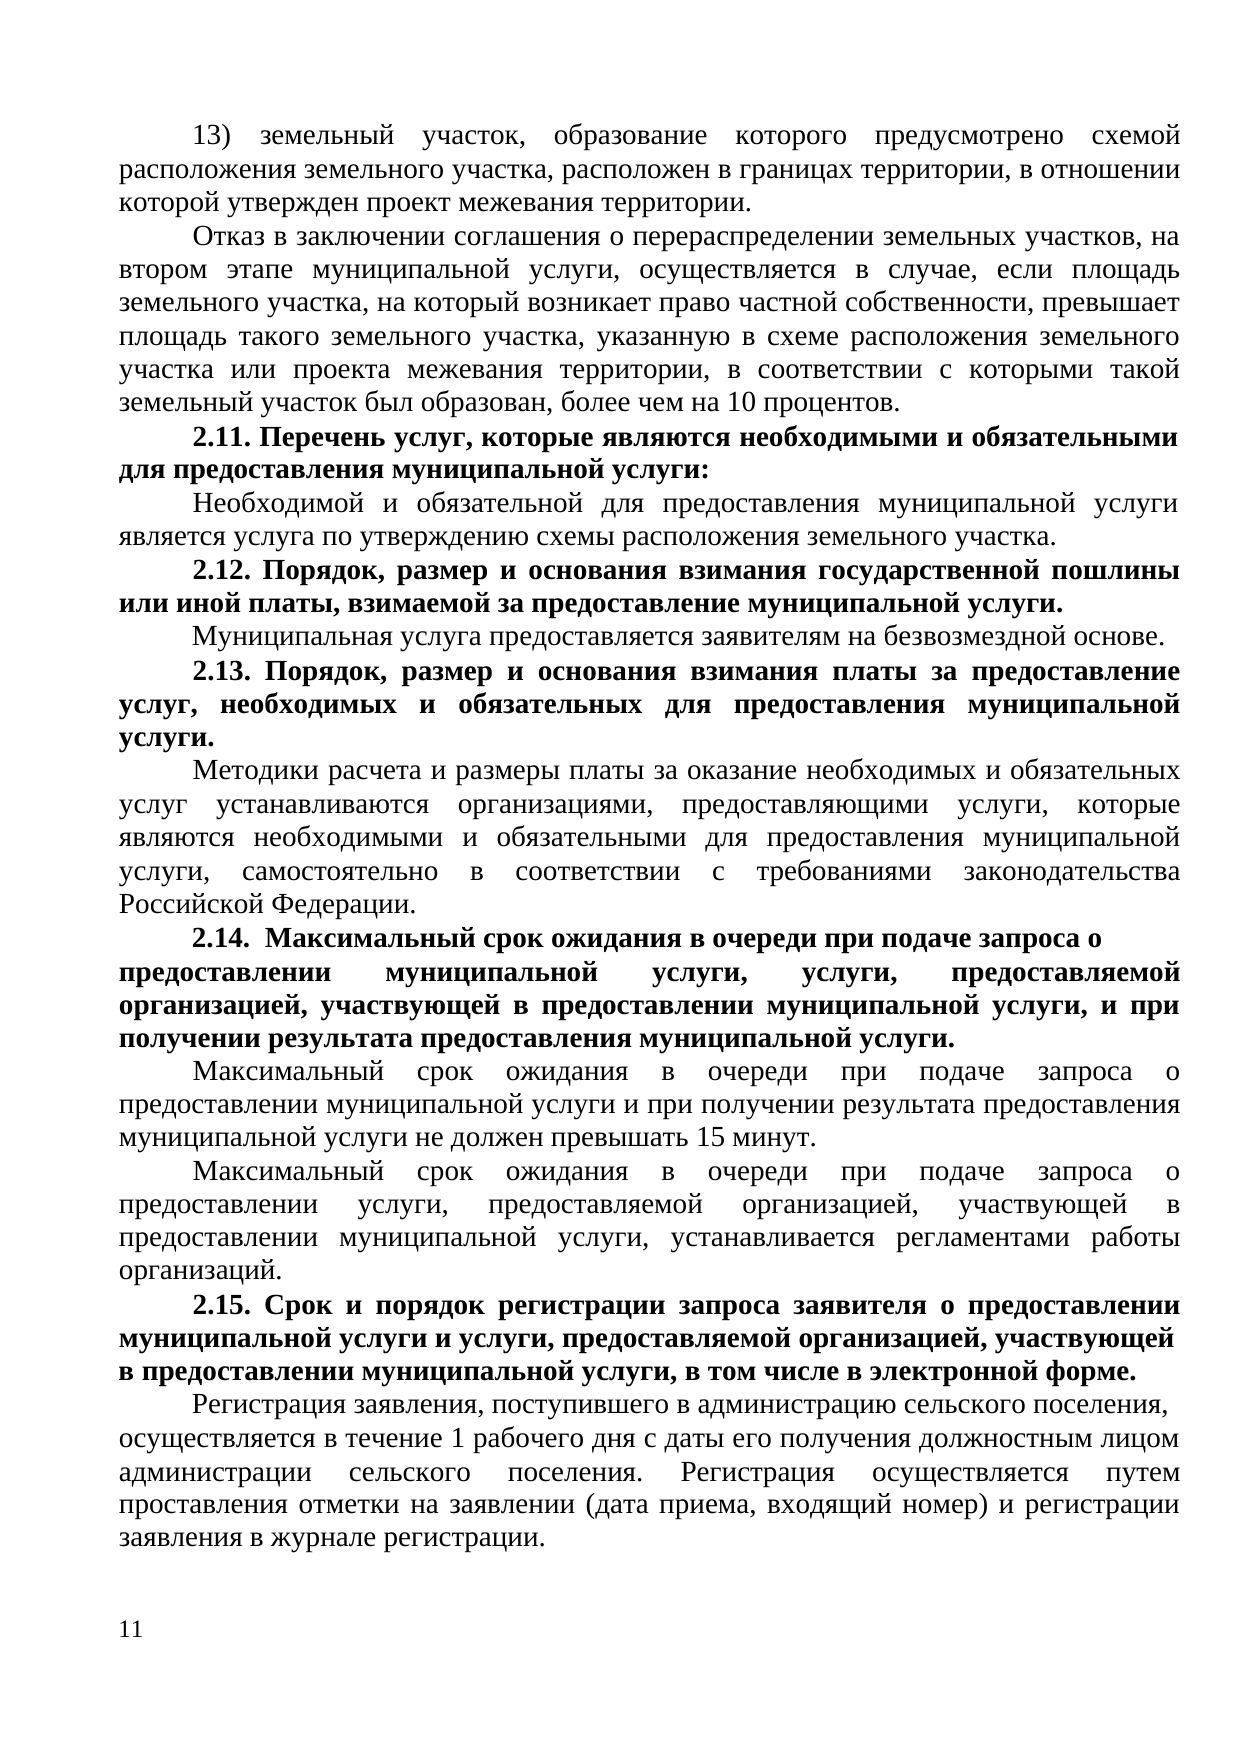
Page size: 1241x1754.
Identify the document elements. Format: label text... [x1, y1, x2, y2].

text Методики расчета и размеры платы за оказание необходимых и обязательных услуг устанавливаются организациями, предоставляющими услуги, которые являются необходимыми и обязательными для предоставления муниципальной услуги, самостоятельно в соответствии с требованиями законодательства Российской Федерации. [119, 753, 1181, 919]
list предоставлении муниципальной услуги, в том числе в электронной форме. [118, 1353, 1181, 1387]
text Муниципальная услуга предоставляется заявителям на безвозмездной основе. [192, 619, 1181, 652]
text 2.14. Максимальный срок ожидания в очереди при подаче запроса о [192, 920, 1181, 953]
list земельный участок, образование которого предусмотрено схемой расположения земельного участка, расположен в границах территории, в отношении которой утвержден проект межевания территории. [119, 118, 1181, 217]
text Регистрация заявления, поступившего в администрацию сельского поселения, [192, 1387, 1181, 1420]
text предоставлении муниципальной услуги, услуги, предоставляемой организацией, участвующей в предоставлении муниципальной услуги, и при получении результата предоставления муниципальной услуги. [119, 955, 1181, 1053]
text Отказ в заключении соглашения о перераспределении земельных участков, на втором этапе муниципальной услуги, осуществляется в случае, если площадь земельного участка, на который возникает право частной собственности, превышает площадь такого земельного участка, указанную в схеме расположения земельного участка или проекта межевания территории, в соответствии с которыми такой земельный участок был образован, более чем на 10 процентов. [119, 218, 1181, 418]
text 2.13. Порядок, размер и основания взимания платы за предоставление услуг, необходимых и обязательных для предоставления муниципальной услуги. [119, 654, 1181, 752]
text осуществляется в течение 1 рабочего дня с даты его получения должностным лицом администрации сельского поселения. Регистрация осуществляется путем проставления отметки на заявлении (дата приема, входящий номер) и регистрации заявления в журнале регистрации. [119, 1422, 1181, 1553]
text Максимальный срок ожидания в очереди при подаче запроса о предоставлении услуги, предоставляемой организацией, участвующей в предоставлении муниципальной услуги, устанавливается регламентами работы организаций. [119, 1154, 1181, 1286]
text 2.11. Перечень услуг, которые являются необходимыми и обязательными для предоставления муниципальной услуги: [119, 420, 1179, 485]
text Максимальный срок ожидания в очереди при подаче запроса о предоставлении муниципальной услуги и при получении результата предоставления муниципальной услуги не должен превышать 15 минут. [119, 1054, 1181, 1153]
text 2.15. Срок и порядок регистрации запроса заявителя о предоставлении муниципальной услуги и услуги, предоставляемой организацией, участвующей [119, 1288, 1181, 1353]
text Необходимой и обязательной для предоставления муниципальной услуги является услуга по утверждению схемы расположения земельного участка. [119, 486, 1179, 551]
text 11 [118, 1614, 1182, 1643]
text 2.12. Порядок, размер и основания взимания государственной пошлины или иной платы, взимаемой за предоставление муниципальной услуги. [119, 554, 1181, 619]
